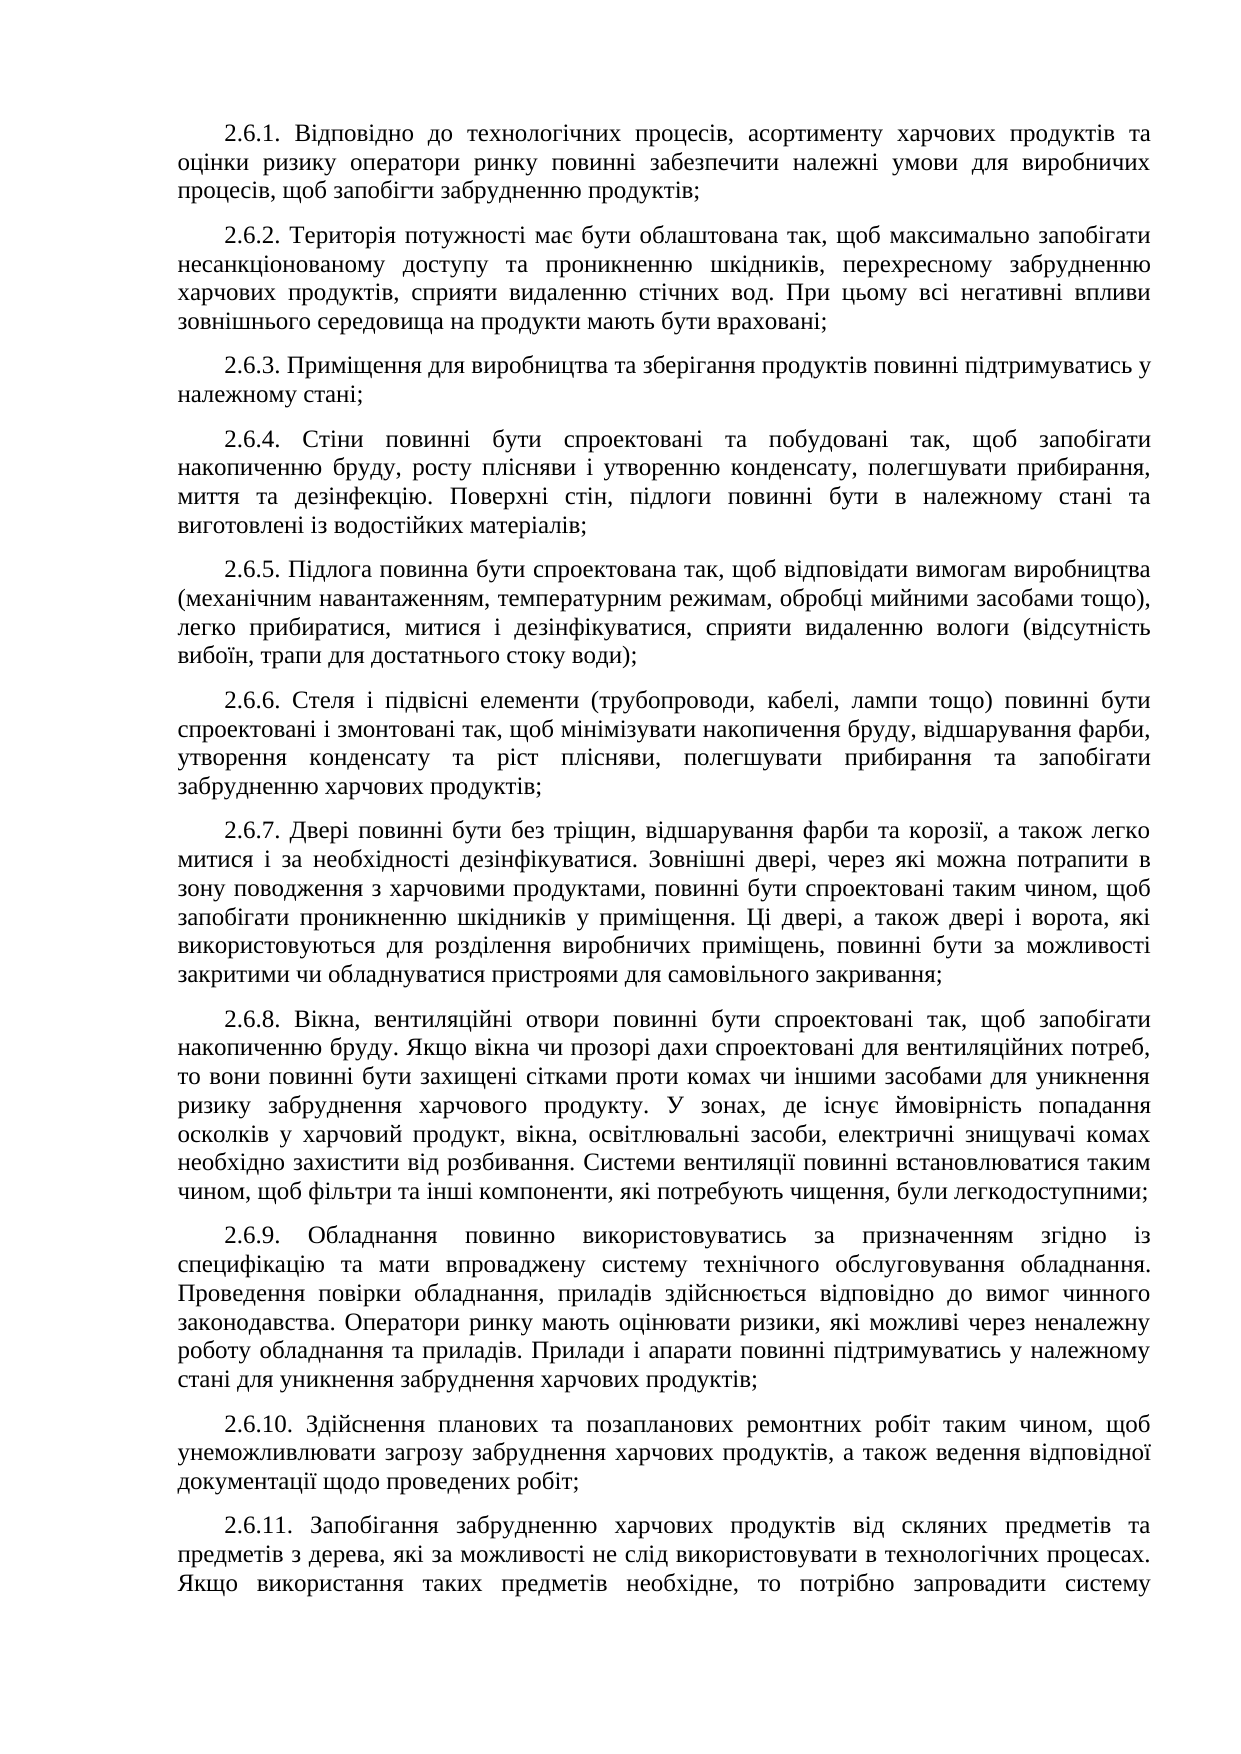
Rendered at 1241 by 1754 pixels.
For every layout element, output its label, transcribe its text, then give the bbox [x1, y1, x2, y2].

text 2.6.3. Приміщення для виробництва та зберігання продуктів повинні підтримуватись у належному стані; [177, 351, 1152, 408]
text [177, 1511, 1152, 1597]
text 2.6.6. Стеля і підвісні елементи (трубопроводи, кабелі, лампи тощо) повинні бути спроектовані і змонтовані так, щоб мінімізувати накопичення бруду, відшарування фарби, утворення конденсату та ріст плісняви, полегшувати прибирання та запобігати забрудненню харчових продуктів; [177, 685, 1152, 800]
text 2.6.4. Стіни повинні бути спроектовані та побудовані так, щоб запобігати накопиченню бруду, росту плісняви і утворенню конденсату, полегшувати прибирання, миття та дезінфекцію. Поверхні стін, підлоги повинні бути в належному стані та виготовлені із водостійких матеріалів; [177, 424, 1152, 539]
text 2.6.7. Двері повинні бути без тріщин, відшарування фарби та корозії, а також легко митися і за необхідності дезінфікуватися. Зовнішні двері, через які можна потрапити в зону поводження з харчовими продуктами, повинні бути спроектовані таким чином, щоб запобігати проникненню шкідників у приміщення. Ці двері, а також двері і ворота, які використовуються для розділення виробничих приміщень, повинні бути за можливості закритими чи обладнуватися пристроями для самовільного закривання; [177, 816, 1152, 988]
text 2.6.5. Підлога повинна бути спроектована так, щоб відповідати вимогам виробництва (механічним навантаженням, температурним режимам, обробці мийними засобами тощо), легко прибиратися, митися і дезінфікуватися, сприяти видаленню вологи (відсутність вибоїн, трапи для достатнього стоку води); [177, 554, 1152, 669]
text 2.6.2. Територія потужності має бути облаштована так, щоб максимально запобігати несанкціонованому доступу та проникненню шкідників, перехресному забрудненню харчових продуктів, сприяти видаленню стічних вод. При цьому всі негативні впливи зовнішнього середовища на продукти мають бути враховані; [177, 220, 1152, 335]
text 2.6.1. Відповідно до технологічних процесів, асортименту харчових продуктів та оцінки ризику оператори ринку повинні забезпечити належні умови для виробничих процесів, щоб запобігти забрудненню продуктів; [177, 118, 1152, 204]
text 2.6.8. Вікна, вентиляційні отвори повинні бути спроектовані так, щоб запобігати накопиченню бруду. Якщо вікна чи прозорі дахи спроектовані для вентиляційних потреб, то вони повинні бути захищені сітками проти комах чи іншими засобами для уникнення ризику забруднення харчового продукту. У зонах, де існує ймовірність попадання осколків у харчовий продукт, вікна, освітлювальні засоби, електричні знищувачі комах необхідно захистити від розбивання. Системи вентиляції повинні встановлюватися таким чином, щоб фільтри та інші компоненти, які потребують чищення, були легкодоступними; [177, 1004, 1152, 1205]
text 2.6.9. Обладнання повинно використовуватись за призначенням згідно із специфікацію та мати впроваджену систему технічного обслуговування обладнання. Проведення повірки обладнання, приладів здійснюється відповідно до вимог чинного законодавства. Оператори ринку мають оцінювати ризики, які можливі через неналежну роботу обладнання та приладів. Прилади і апарати повинні підтримуватись у належному стані для уникнення забруднення харчових продуктів; [177, 1221, 1152, 1393]
text 2.6.10. Здійснення планових та позапланових ремонтних робіт таким чином, щоб унеможливлювати загрозу забруднення харчових продуктів, а також ведення відповідної документації щодо проведених робіт; [177, 1409, 1152, 1495]
